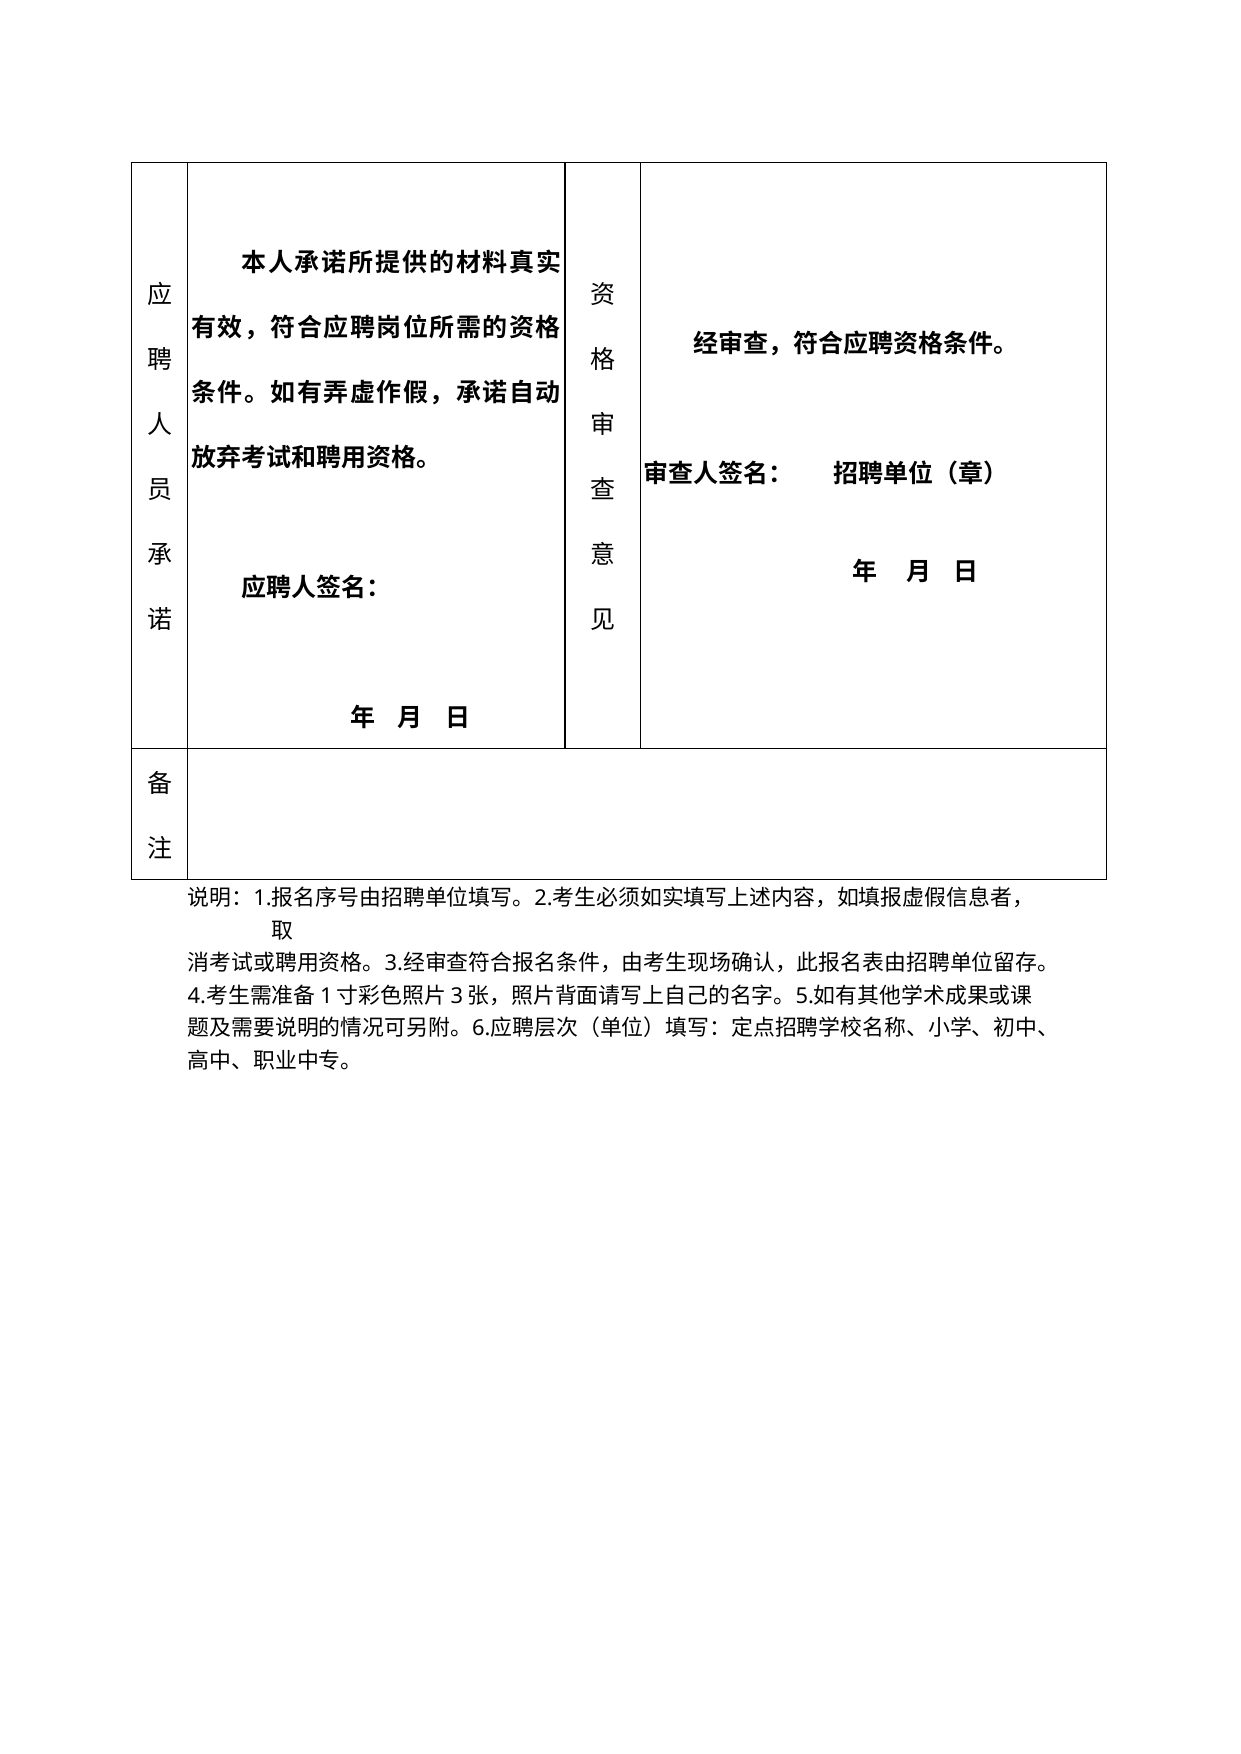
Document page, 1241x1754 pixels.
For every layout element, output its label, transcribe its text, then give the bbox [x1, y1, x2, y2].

text 说明：1.报名序号由招聘单位填写。2.考生必须如实填写上述内容，如填报虚假信息者，取 [187, 880, 1053, 945]
text 消考试或聘用资格。3.经审查符合报名条件，由考生现场确认，此报名表由招聘单位留存。 [187, 945, 1053, 978]
text 题及需要说明的情况可另附。6.应聘层次（单位）填写：定点招聘学校名称、小学、初中、高中、职业中专。 [187, 1010, 1053, 1075]
table_cell [188, 749, 1106, 879]
table_cell 经审查，符合应聘资格条件。 审查人签名： 招聘单位（章） 年 月 日 [641, 163, 1106, 748]
table_cell 资 格 审 查 意 见 [566, 163, 640, 748]
table_cell 本人承诺所提供的材料真实有效，符合应聘岗位所需的资格条件。如有弄虚作假，承诺自动放弃考试和聘用资格。 应聘人签名： 年 月 日 [188, 163, 564, 748]
table_cell 应 聘 人 员 承 诺 [132, 163, 187, 748]
table_cell 备 注 [132, 749, 187, 879]
text 4.考生需准备1寸彩色照片3张，照片背面请写上自己的名字。5.如有其他学术成果或课 [187, 978, 1053, 1010]
